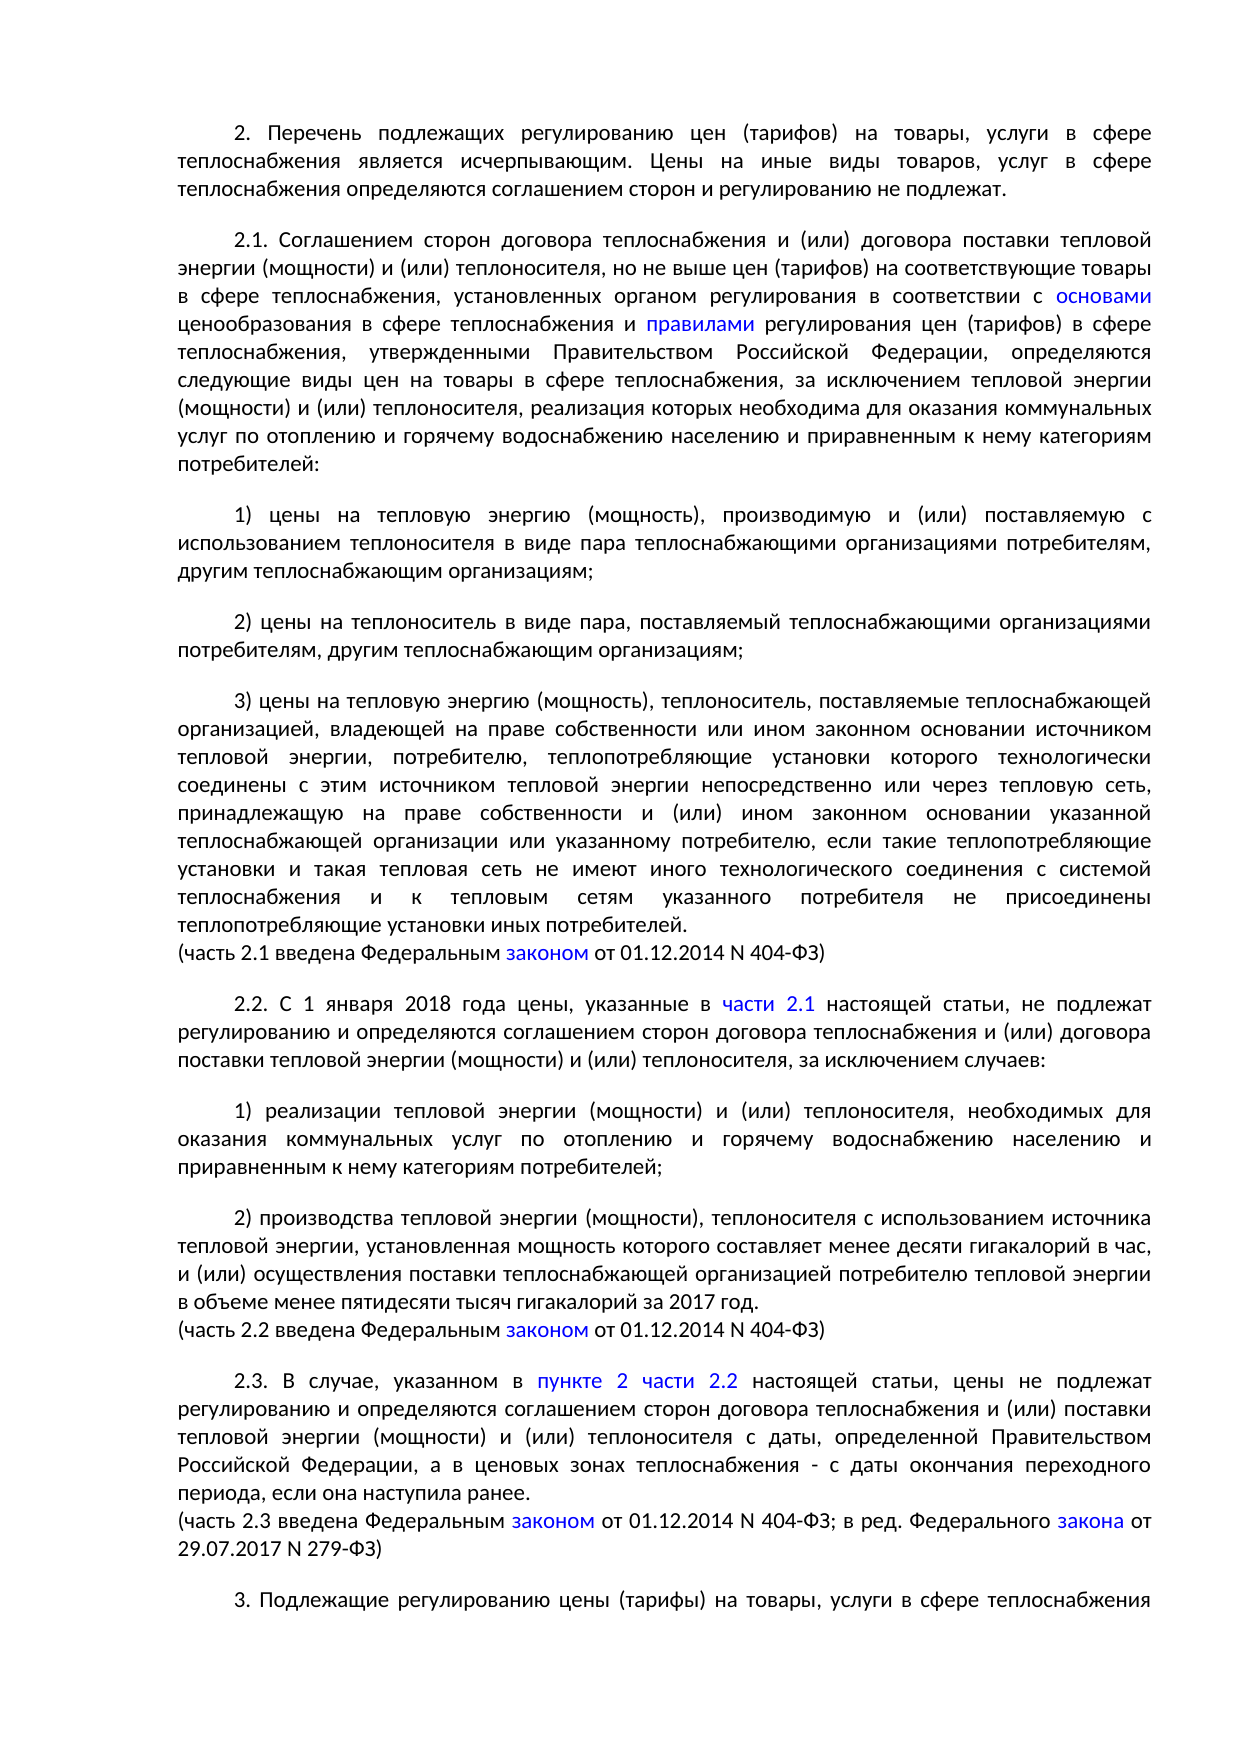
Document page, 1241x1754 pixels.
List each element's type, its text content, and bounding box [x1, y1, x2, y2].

text 1) цены на тепловую энергию (мощность), производимую и (или) поставляемую с использованием теплоносителя в виде пара теплоснабжающими организациями потребителям, другим теплоснабжающим организациям; [177, 500, 1152, 584]
text (часть 2.2 введена Федеральным законом от 01.12.2014 N 404-ФЗ) [177, 1315, 1152, 1343]
text (часть 2.3 введена Федеральным законом от 01.12.2014 N 404-ФЗ; в ред. Федерального закона от 29.07.2017 N 279-ФЗ) [177, 1506, 1152, 1562]
text 1) реализации тепловой энергии (мощности) и (или) теплоносителя, необходимых для оказания коммунальных услуг по отоплению и горячему водоснабжению населению и приравненным к нему категориям потребителей; [177, 1096, 1152, 1180]
text 3) цены на тепловую энергию (мощность), теплоноситель, поставляемые теплоснабжающей организацией, владеющей на праве собственности или ином законном основании источником тепловой энергии, потребителю, теплопотребляющие установки которого технологически соединены с этим источником тепловой энергии непосредственно или через тепловую сеть, принадлежащую на праве собственности и (или) ином законном основании указанной теплоснабжающей организации или указанному потребителю, если такие теплопотребляющие установки и такая тепловая сеть не имеют иного технологического соединения с системой теплоснабжения и к тепловым сетям указанного потребителя не присоединены теплопотребляющие установки иных потребителей. [177, 686, 1152, 938]
text 2.2. С 1 января 2018 года цены, указанные в части 2.1 настоящей статьи, не подлежат регулированию и определяются соглашением сторон договора теплоснабжения и (или) договора поставки тепловой энергии (мощности) и (или) теплоносителя, за исключением случаев: [177, 989, 1152, 1073]
text 2) цены на теплоноситель в виде пара, поставляемый теплоснабжающими организациями потребителям, другим теплоснабжающим организациям; [177, 607, 1152, 663]
text 2. Перечень подлежащих регулированию цен (тарифов) на товары, услуги в сфере теплоснабжения является исчерпывающим. Цены на иные виды товаров, услуг в сфере теплоснабжения определяются соглашением сторон и регулированию не подлежат. [177, 118, 1152, 202]
text (часть 2.1 введена Федеральным законом от 01.12.2014 N 404-ФЗ) [177, 938, 1152, 966]
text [177, 1585, 1152, 1613]
text 2) производства тепловой энергии (мощности), теплоносителя с использованием источника тепловой энергии, установленная мощность которого составляет менее десяти гигакалорий в час, и (или) осуществления поставки теплоснабжающей организацией потребителю тепловой энергии в объеме менее пятидесяти тысяч гигакалорий за 2017 год. [177, 1203, 1152, 1315]
text 2.3. В случае, указанном в пункте 2 части 2.2 настоящей статьи, цены не подлежат регулированию и определяются соглашением сторон договора теплоснабжения и (или) поставки тепловой энергии (мощности) и (или) теплоносителя с даты, определенной Правительством Российской Федерации, а в ценовых зонах теплоснабжения - с даты окончания переходного периода, если она наступила ранее. [177, 1366, 1152, 1506]
text 2.1. Соглашением сторон договора теплоснабжения и (или) договора поставки тепловой энергии (мощности) и (или) теплоносителя, но не выше цен (тарифов) на соответствующие товары в сфере теплоснабжения, установленных органом регулирования в соответствии с основами ценообразования в сфере теплоснабжения и правилами регулирования цен (тарифов) в сфере теплоснабжения, утвержденными Правительством Российской Федерации, определяются следующие виды цен на товары в сфере теплоснабжения, за исключением тепловой энергии (мощности) и (или) теплоносителя, реализация которых необходима для оказания коммунальных услуг по отоплению и горячему водоснабжению населению и приравненным к нему категориям потребителей: [177, 225, 1152, 477]
